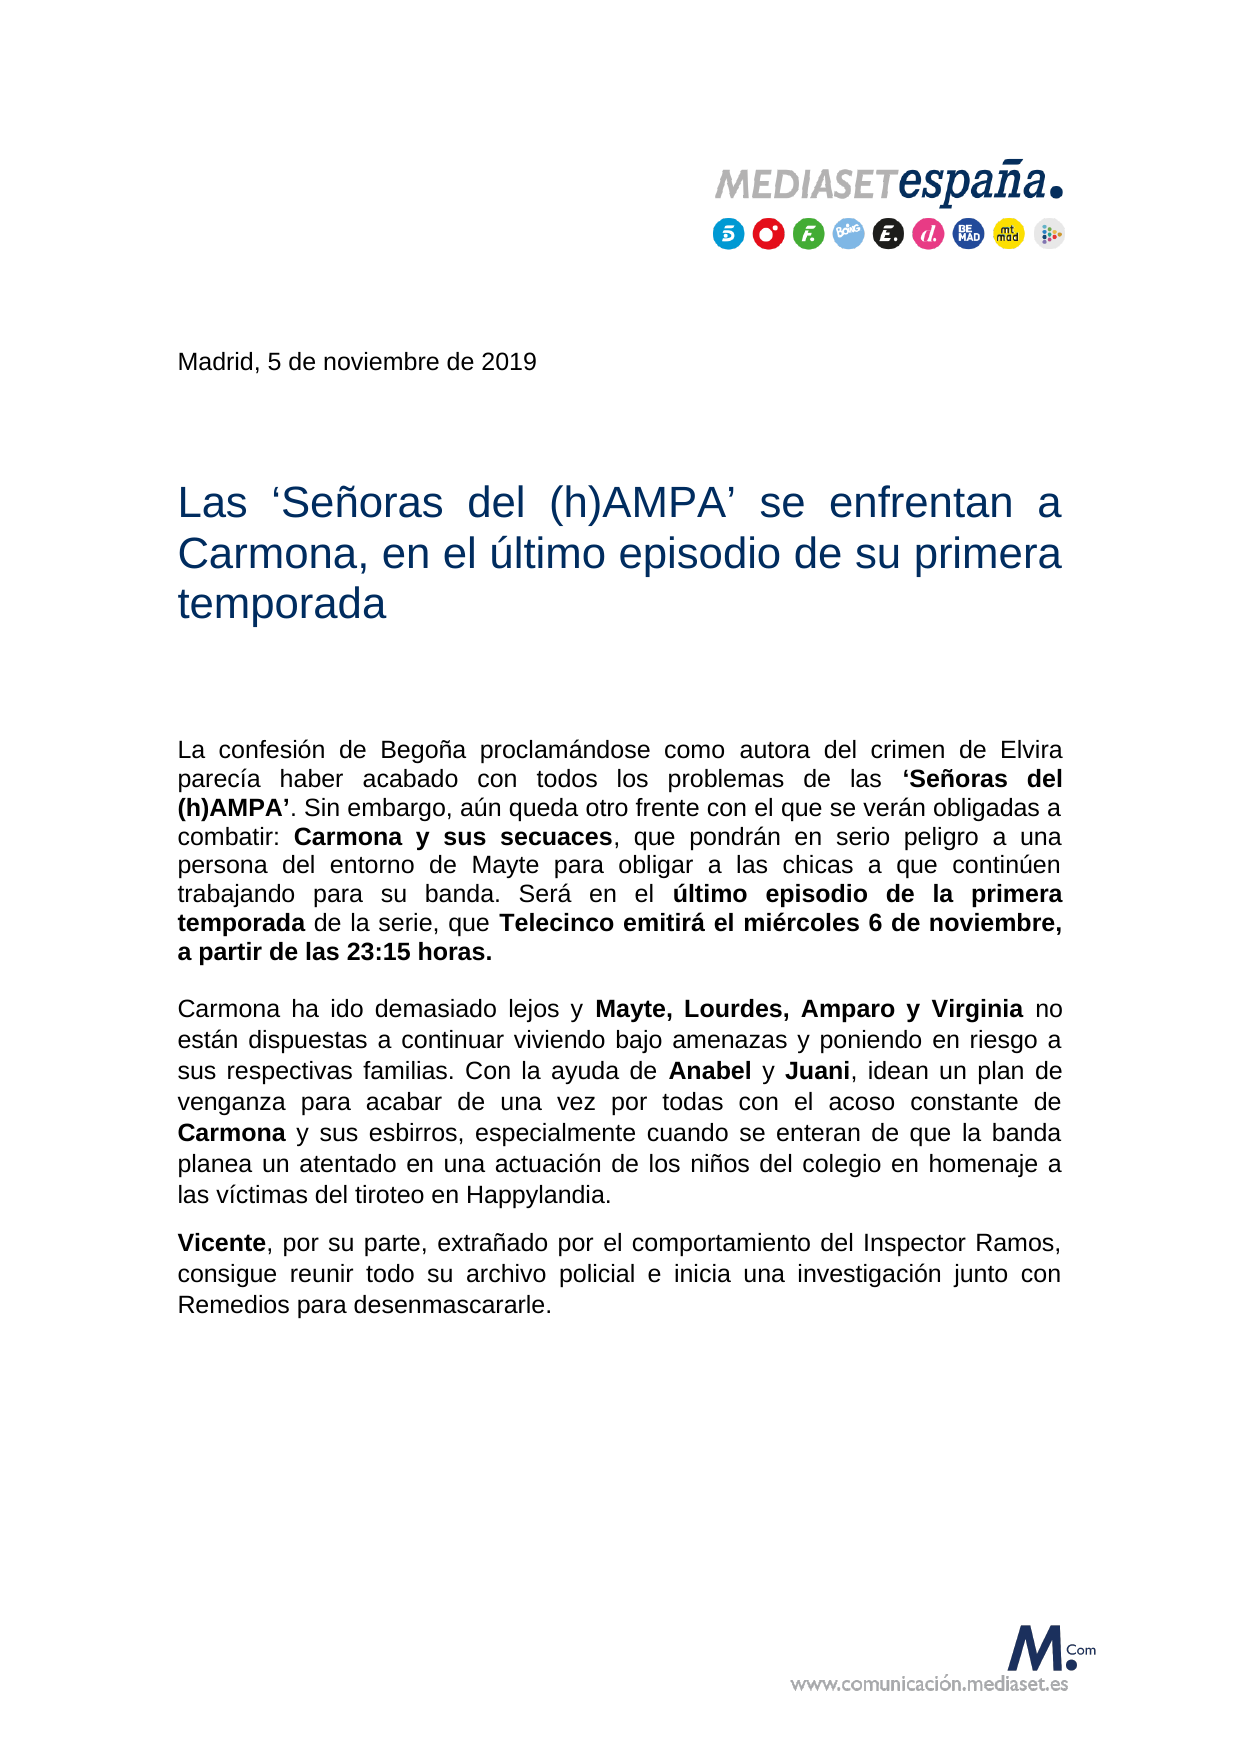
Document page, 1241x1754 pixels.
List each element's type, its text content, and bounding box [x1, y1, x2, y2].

picture [649, 147, 1131, 259]
text Vicente, por su parte, extrañado por el comportamiento del Inspector Ramos, consigue reunir todo su archivo policial e inicia una investigación junto con Remedios para desenmascararle. [177, 1228, 1063, 1319]
text La confesión de Begoña proclamándose como autora del crimen de Elvira parecía haber acabado con todos los problemas de las ‘Señoras del (h)AMPA’. Sin embargo, aún queda otro frente con el que se verán obligadas a combatir: Carmona y sus secuaces, que pondrán en serio peligro a una persona del entorno de Mayte para obligar a las chicas a que continúen trabajando para su banda. Será en el último episodio de la primera temporada de la serie, que Telecinco emitirá el miércoles 6 de noviembre, a partir de las 23:15 horas. [177, 736, 1063, 966]
text Las ‘Señoras del (h)AMPA’ se enfrentan a Carmona, en el último episodio de su primera temporada [177, 477, 1063, 628]
picture [777, 1602, 1240, 1709]
text Madrid, 5 de noviembre de 2019 [177, 347, 1063, 376]
text Carmona ha ido demasiado lejos y Mayte, Lourdes, Amparo y Virginia no están dispuestas a continuar viviendo bajo amenazas y poniendo en riesgo a sus respectivas familias. Con la ayuda de Anabel y Juani, idean un plan de venganza para acabar de una vez por todas con el acoso constante de Carmona y sus esbirros, especialmente cuando se enteran de que la banda planea un atentado en una actuación de los niños del colegio en homenaje a las víctimas del tiroteo en Happylandia. [177, 994, 1063, 1209]
